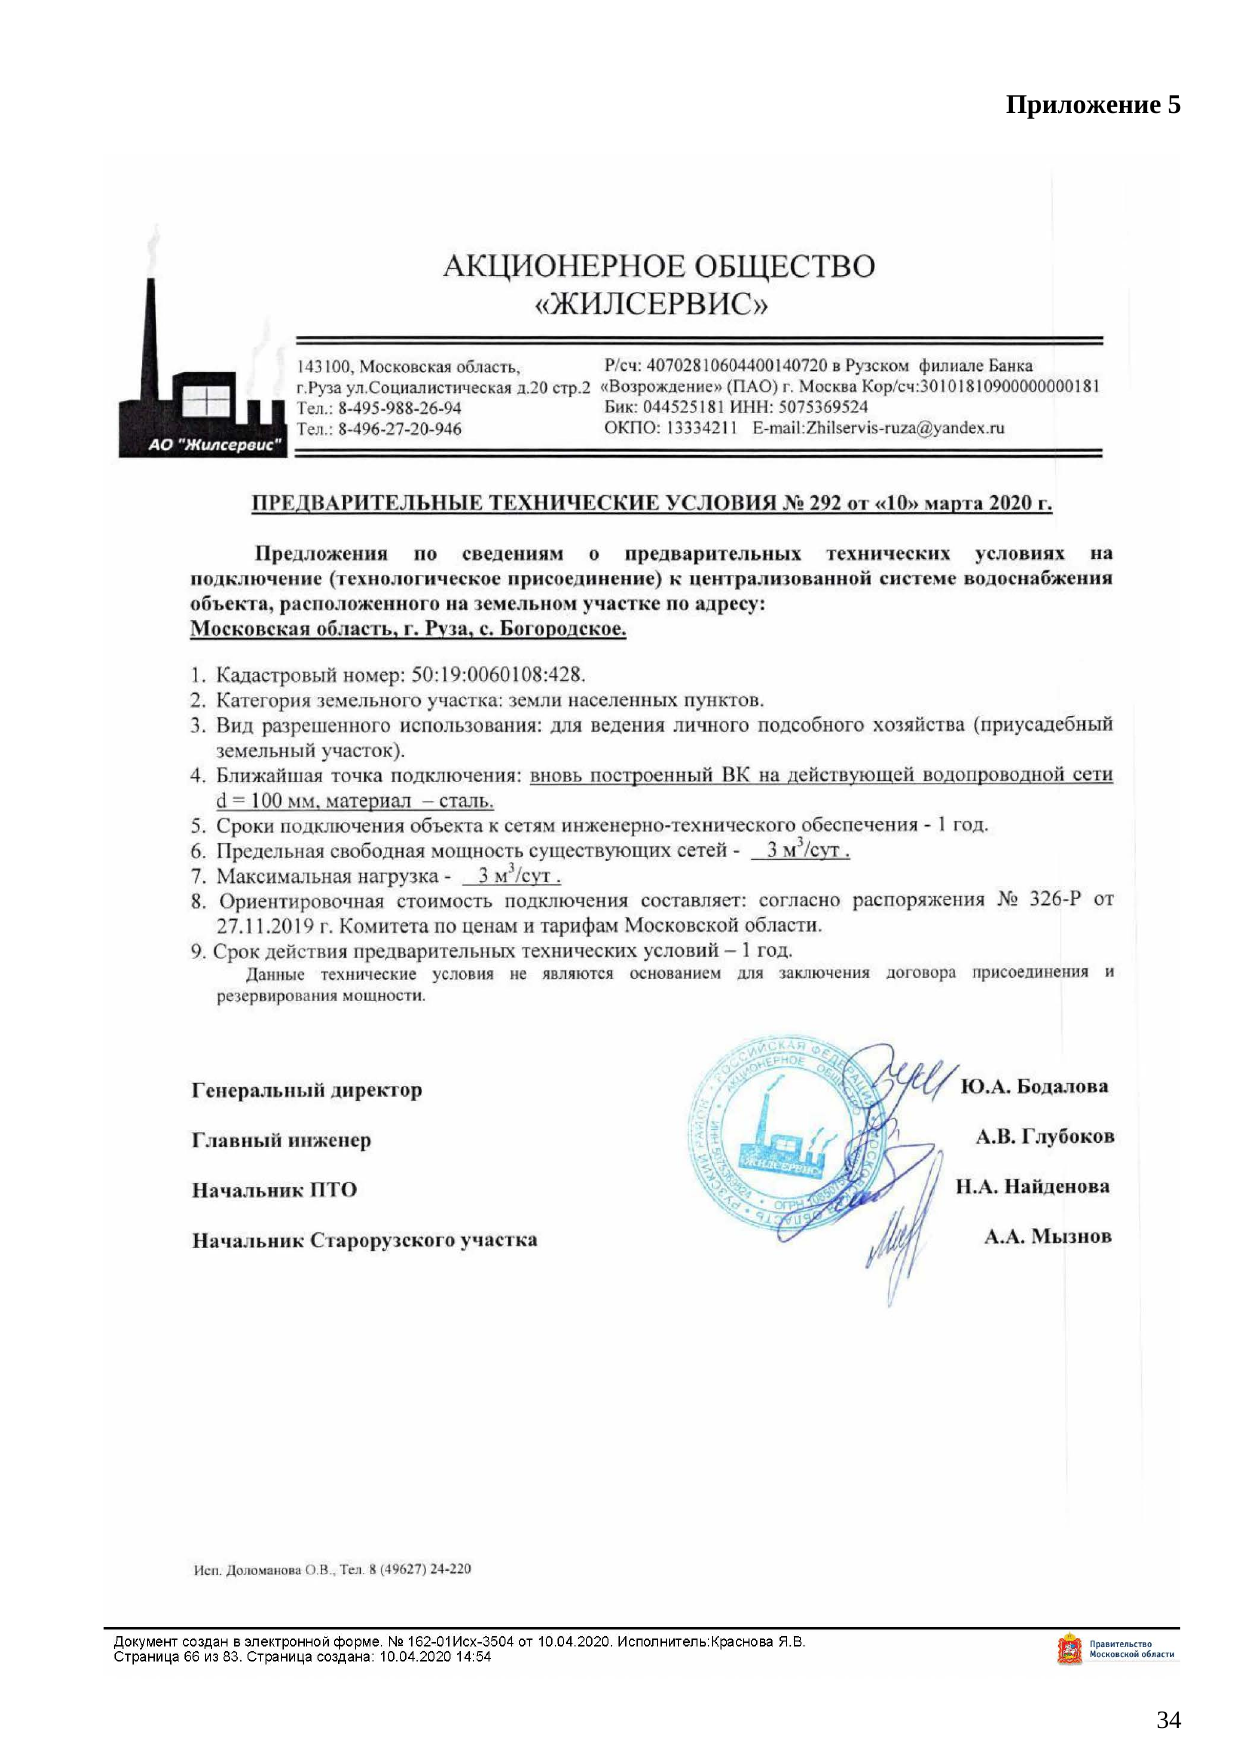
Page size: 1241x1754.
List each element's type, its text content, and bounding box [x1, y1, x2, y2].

picture [103, 154, 1181, 1679]
subtitle Приложение 5 [103, 89, 1181, 120]
